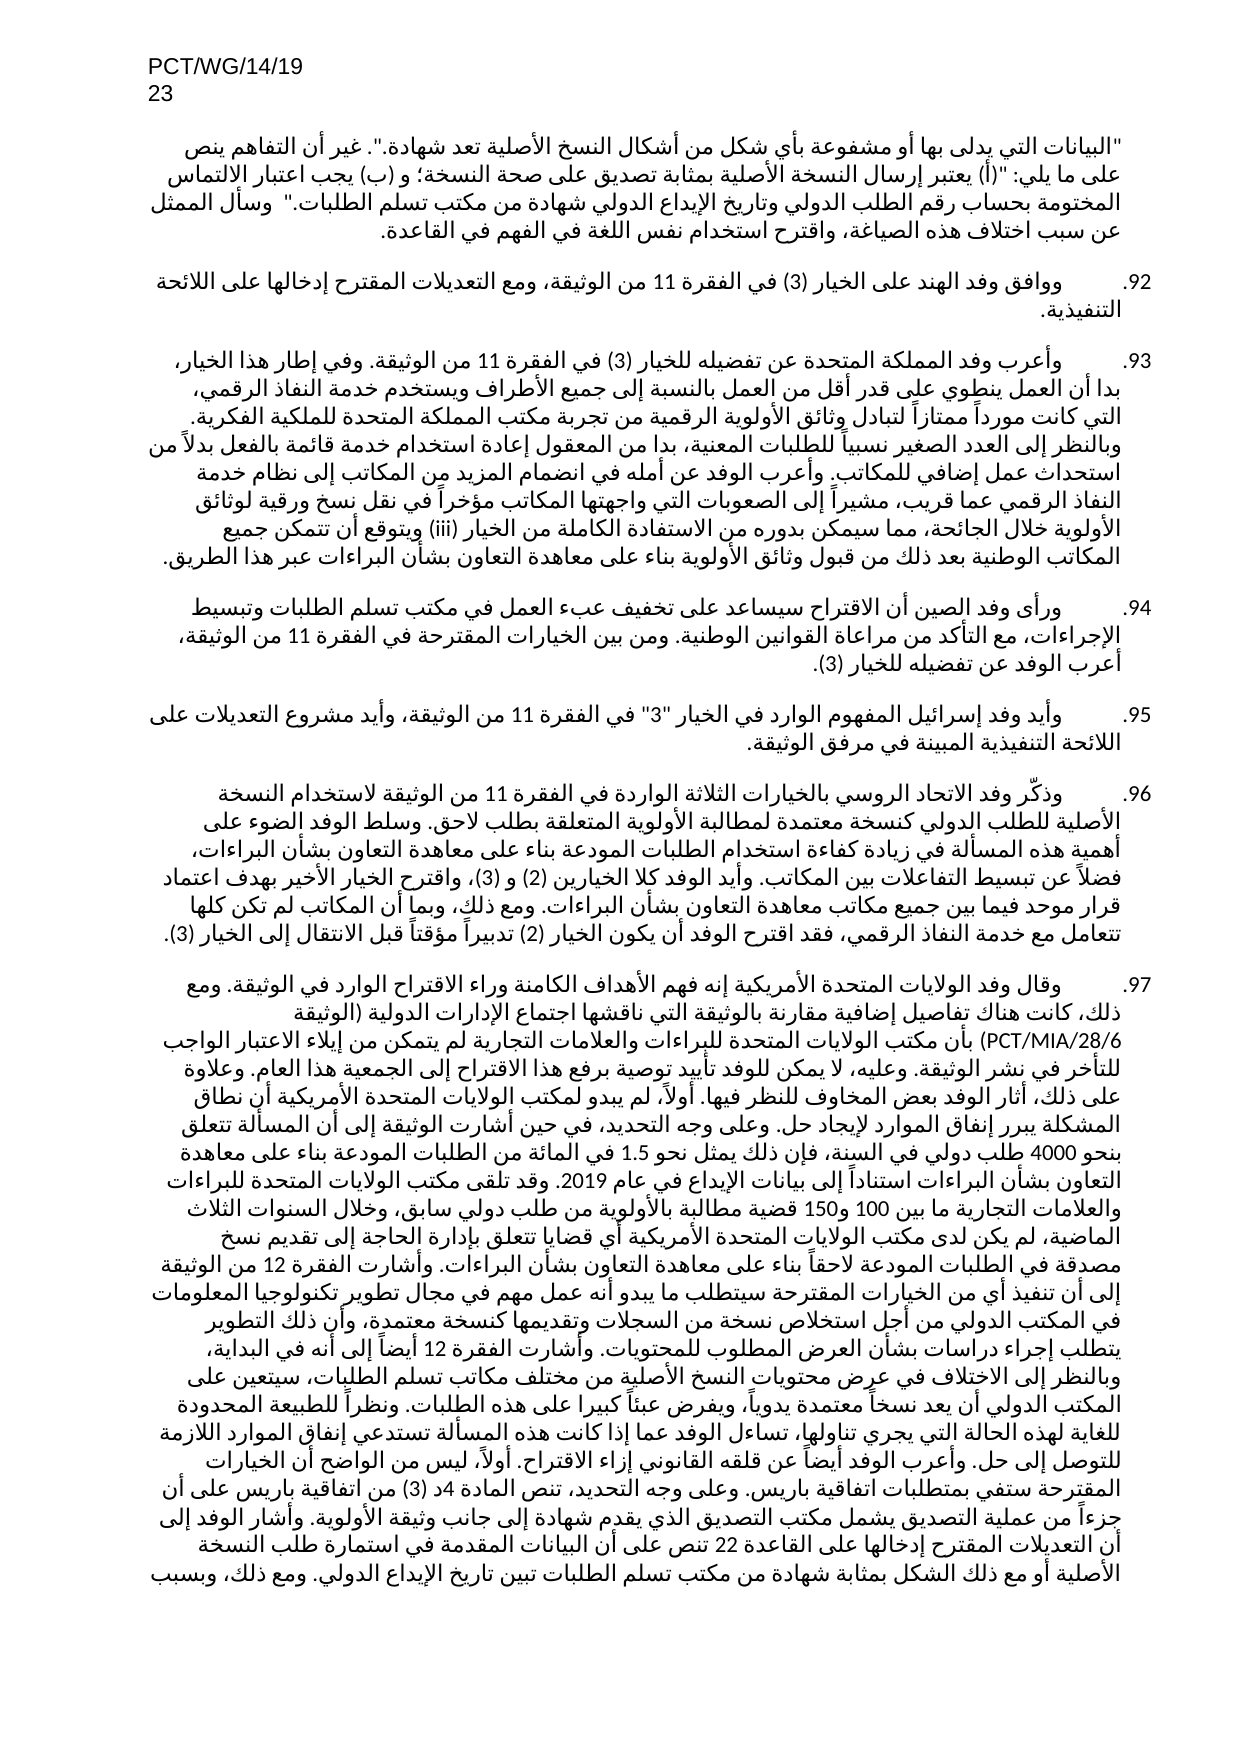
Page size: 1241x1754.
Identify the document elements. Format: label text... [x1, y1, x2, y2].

text ورأى وفد الصين أن الاقتراح سيساعد على تخفيف عبء العمل في مكتب تسلم الطلبات وتبسيط الإجراءات، مع التأكد من مراعاة القوانين الوطنية. ومن بين الخيارات المقترحة في الفقرة 11 من الوثيقة، أعرب الوفد عن تفضيله للخيار (3). [148, 593, 1122, 677]
text وأيد وفد إسرائيل المفهوم الوارد في الخيار "3" في الفقرة 11 من الوثيقة، وأيد مشروع التعديلات على اللائحة التنفيذية المبينة في مرفق الوثيقة. [148, 700, 1122, 756]
text ووافق وفد الهند على الخيار (3) في الفقرة 11 من الوثيقة، ومع التعديلات المقترح إدخالها على اللائحة التنفيذية. [148, 267, 1122, 323]
text وأعرب وفد المملكة المتحدة عن تفضيله للخيار (3) في الفقرة 11 من الوثيقة. وفي إطار هذا الخيار، بدا أن العمل ينطوي على قدر أقل من العمل بالنسبة إلى جميع الأطراف ويستخدم خدمة النفاذ الرقمي، التي كانت مورداً ممتازاً لتبادل وثائق الأولوية الرقمية من تجربة مكتب المملكة المتحدة للملكية الفكرية. وبالنظر إلى العدد الصغير نسبياً للطلبات المعنية، بدا من المعقول إعادة استخدام خدمة قائمة بالفعل بدلاً من استحداث عمل إضافي للمكاتب. وأعرب الوفد عن أمله في انضمام المزيد من المكاتب إلى نظام خدمة النفاذ الرقمي عما قريب، مشيراً إلى الصعوبات التي واجهتها المكاتب مؤخراً في نقل نسخ ورقية لوثائق الأولوية خلال الجائحة، مما سيمكن بدوره من الاستفادة الكاملة من الخيار (iii) ويتوقع أن تتمكن جميع المكاتب الوطنية بعد ذلك من قبول وثائق الأولوية بناء على معاهدة التعاون بشأن البراءات عبر هذا الطريق. [148, 346, 1122, 570]
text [148, 132, 1122, 244]
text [148, 970, 1122, 1587]
text وذكّر وفد الاتحاد الروسي بالخيارات الثلاثة الواردة في الفقرة 11 من الوثيقة لاستخدام النسخة الأصلية للطلب الدولي كنسخة معتمدة لمطالبة الأولوية المتعلقة بطلب لاحق. وسلط الوفد الضوء على أهمية هذه المسألة في زيادة كفاءة استخدام الطلبات المودعة بناء على معاهدة التعاون بشأن البراءات، فضلاً عن تبسيط التفاعلات بين المكاتب. وأيد الوفد كلا الخيارين (2) و (3)، واقترح الخيار الأخير بهدف اعتماد قرار موحد فيما بين جميع مكاتب معاهدة التعاون بشأن البراءات. ومع ذلك، وبما أن المكاتب لم تكن كلها تتعامل مع خدمة النفاذ الرقمي، فقد اقترح الوفد أن يكون الخيار (2) تدبيراً مؤقتاً قبل الانتقال إلى الخيار (3). [148, 779, 1122, 947]
